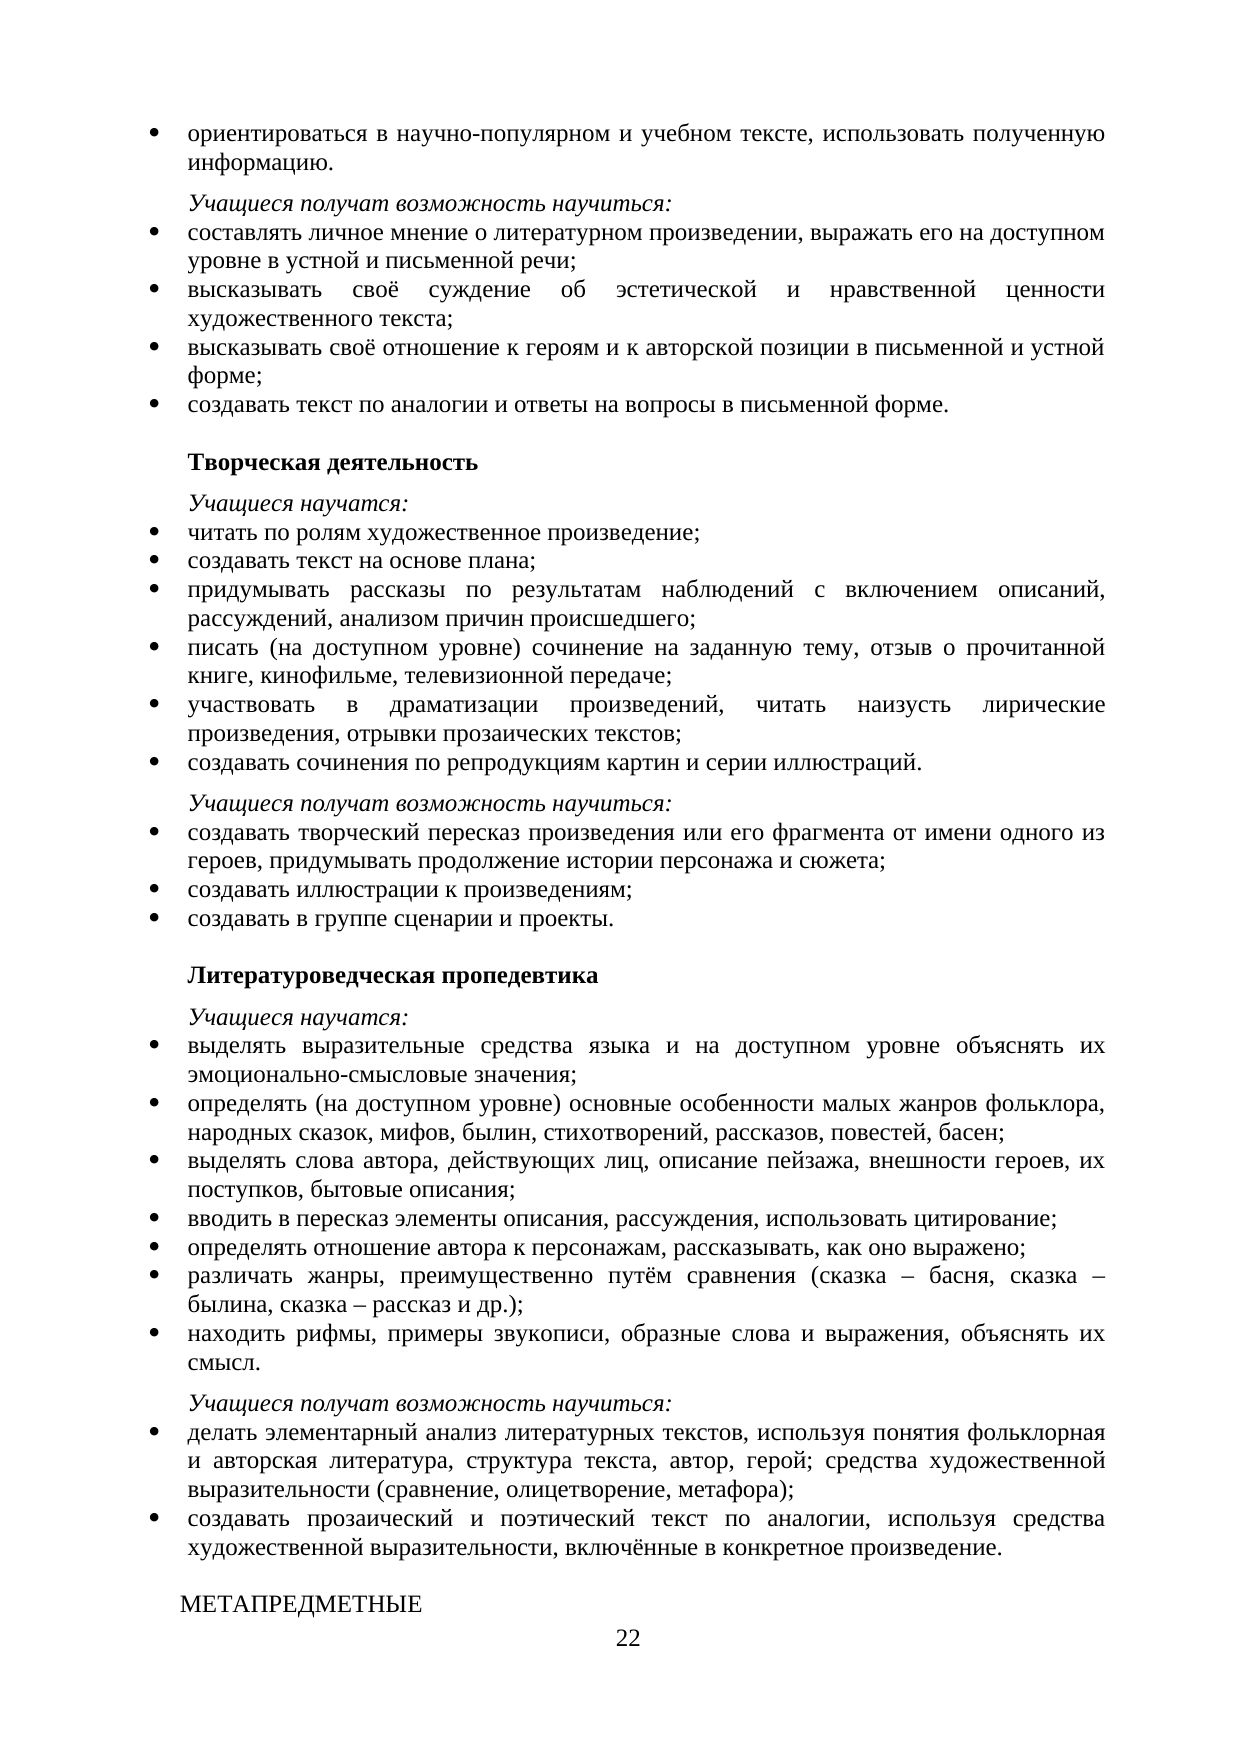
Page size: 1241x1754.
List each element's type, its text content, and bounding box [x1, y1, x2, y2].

list создавать творческий пересказ произведения или его фрагмента от имени одного из героев, придумывать продолжение истории персонажа и сюжета; [150, 817, 1106, 874]
text Учащиеся получат возможность научиться: [150, 188, 1106, 217]
list выделять слова автора, действующих лиц, описание пейзажа, внешности героев, их поступков, бытовые описания; [150, 1146, 1106, 1203]
list высказывать своё отношение к героям и к авторской позиции в письменной и устной форме; [150, 332, 1106, 389]
text Учащиеся научатся: [150, 488, 1106, 517]
list создавать прозаический и поэтический текст по аналогии, используя средства художественной выразительности, включённые в конкретное произведение. [150, 1503, 1106, 1561]
list ориентироваться в научно-популярном и учебном тексте, использовать полученную информацию. [150, 118, 1106, 176]
list создавать в группе сценарии и проекты. [150, 903, 1106, 932]
list делать элементарный анализ литературных текстов, используя понятия фольклорная и авторская литература, структура текста, автор, герой; средства художественной выразительности (сравнение, олицетворение, метафора); [150, 1417, 1106, 1503]
list определять (на доступном уровне) основные особенности малых жанров фольклора, народных сказок, мифов, былин, стихотворений, рассказов, повестей, басен; [150, 1088, 1106, 1146]
list создавать иллюстрации к произведениям; [150, 874, 1106, 903]
list высказывать своё суждение об эстетической и нравственной ценности художественного текста; [150, 274, 1106, 332]
text Учащиеся научатся: [150, 1002, 1106, 1031]
list вводить в пересказ элементы описания, рассуждения, использовать цитирование; [150, 1203, 1106, 1232]
list определять отношение автора к персонажам, рассказывать, как оно выражено; [150, 1232, 1106, 1261]
list участвовать в драматизации произведений, читать наизусть лирические произведения, отрывки прозаических текстов; [150, 689, 1106, 747]
list находить рифмы, примеры звукописи, образные слова и выражения, объяснять их смысл. [150, 1318, 1106, 1376]
text Учащиеся получат возможность научиться: [150, 1388, 1106, 1417]
text МЕТАПРЕДМЕТНЫЕ [179, 1589, 1106, 1618]
list придумывать рассказы по результатам наблюдений с включением описаний, рассуждений, анализом причин происшедшего; [150, 574, 1106, 632]
subtitle Литературоведческая пропедевтика [150, 961, 1106, 989]
list писать (на доступном уровне) сочинение на заданную тему, отзыв о прочитанной книге, кинофильме, телевизионной передаче; [150, 632, 1106, 689]
list создавать текст на основе плана; [150, 546, 1106, 574]
list создавать текст по аналогии и ответы на вопросы в письменной форме. [150, 389, 1106, 418]
subtitle Творческая деятельность [150, 447, 1106, 476]
list создавать сочинения по репродукциям картин и серии иллюстраций. [150, 747, 1106, 776]
list составлять личное мнение о литературном произведении, выражать его на доступном уровне в устной и письменной речи; [150, 217, 1106, 274]
list выделять выразительные средства языка и на доступном уровне объяснять их эмоционально-смысловые значения; [150, 1031, 1106, 1088]
text Учащиеся получат возможность научиться: [150, 788, 1106, 817]
list читать по ролям художественное произведение; [150, 517, 1106, 546]
list различать жанры, преимущественно путём сравнения (сказка – басня, сказка – былина, сказка – рассказ и др.); [150, 1261, 1106, 1318]
